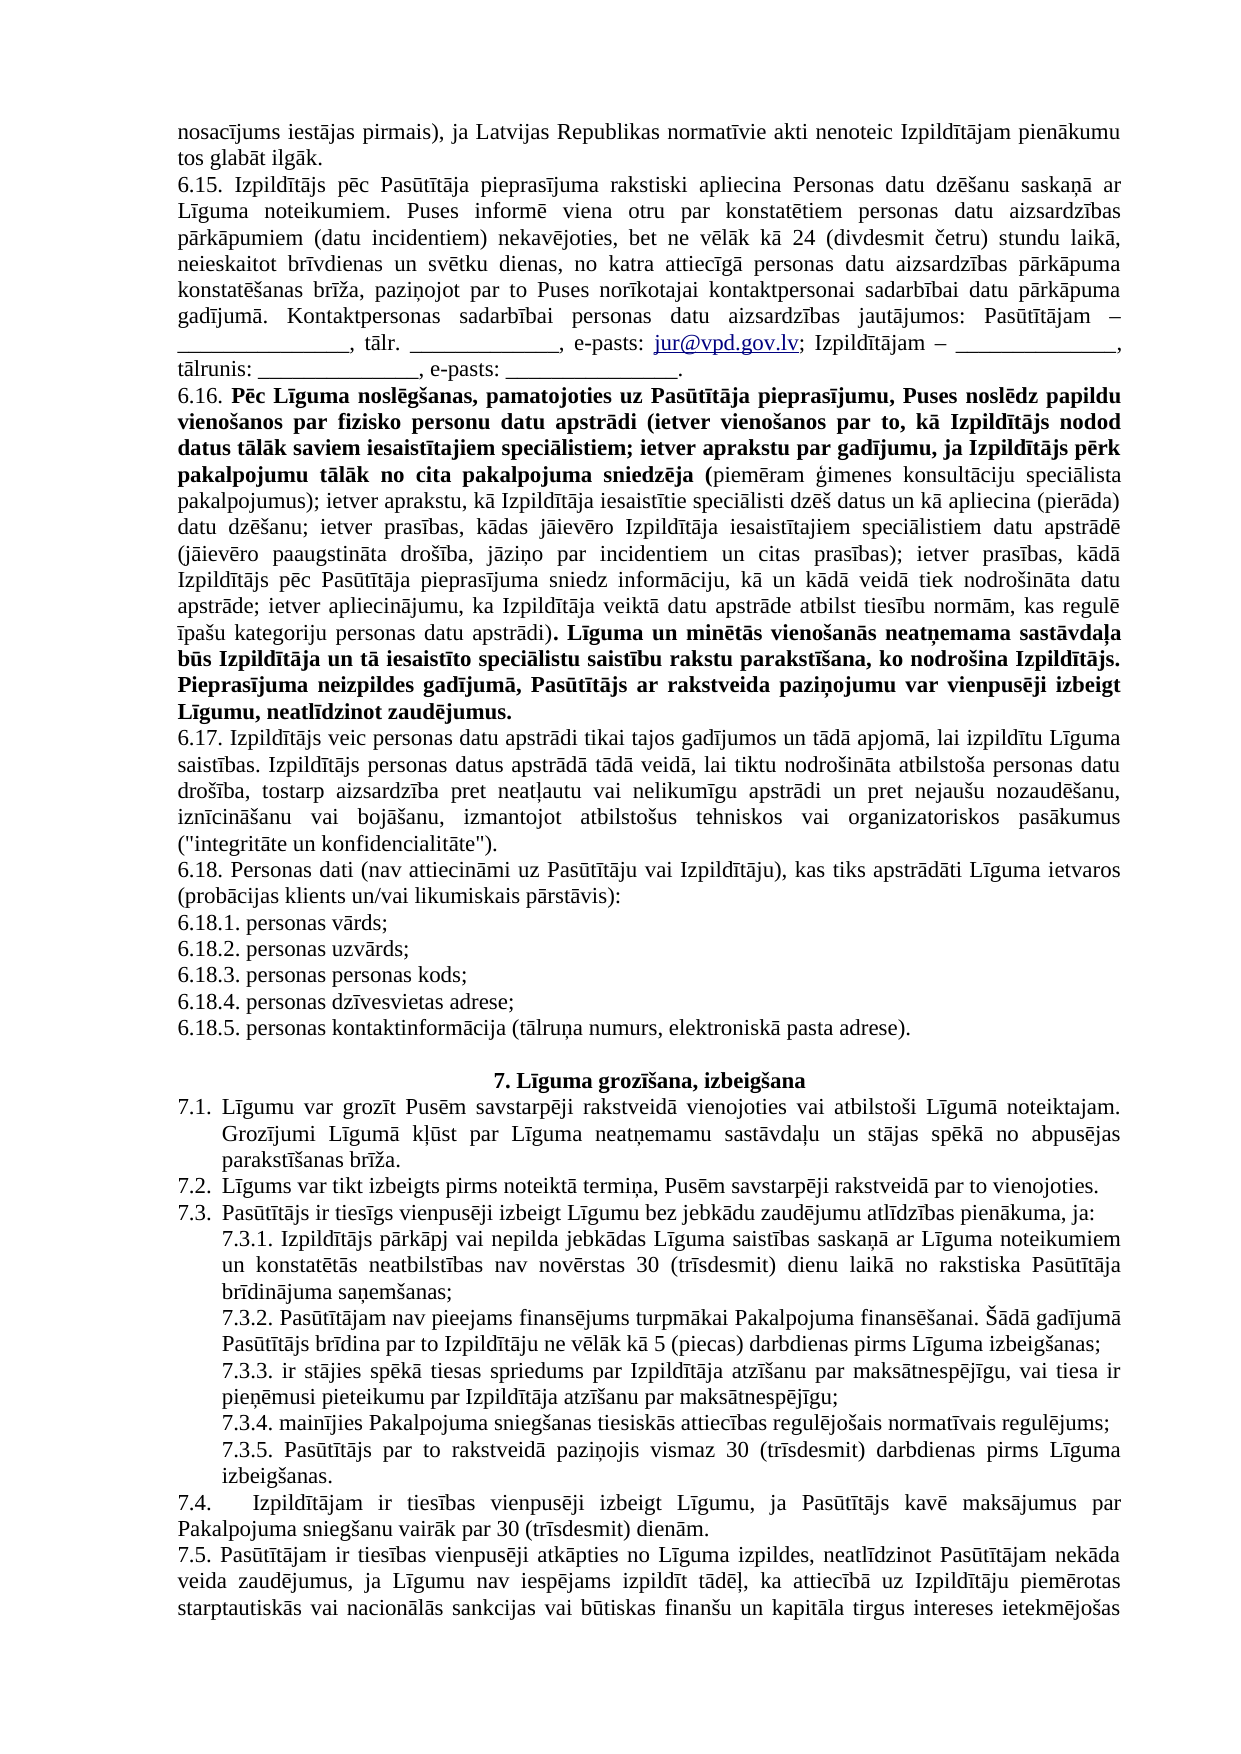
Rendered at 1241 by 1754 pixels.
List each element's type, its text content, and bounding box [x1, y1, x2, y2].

text 7.3.1. Izpildītājs pārkāpj vai nepilda jebkādas Līguma saistības saskaņā ar Līguma noteikumiem un konstatētās neatbilstības nav novērstas 30 (trīsdesmit) dienu laikā no rakstiska Pasūtītāja brīdinājuma saņemšanas; [222, 1225, 1122, 1304]
text 6.18.2. personas uzvārds; [177, 935, 1122, 961]
text 7.3.5. Pasūtītājs par to rakstveidā paziņojis vismaz 30 (trīsdesmit) darbdienas pirms Līguma izbeigšanas. [222, 1436, 1122, 1488]
text 6.18.3. personas personas kods; [177, 961, 1122, 988]
text 6.17. Izpildītājs veic personas datu apstrādi tikai tajos gadījumos un tādā apjomā, lai izpildītu Līguma saistības. Izpildītājs personas datus apstrādā tādā veidā, lai tiktu nodrošināta atbilstoša personas datu drošība, tostarp aizsardzība pret neatļautu vai nelikumīgu apstrādi un pret nejaušu nozaudēšanu, iznīcināšanu vai bojāšanu, izmantojot atbilstošus tehniskos vai organizatoriskos pasākumus ("integritāte un konfidencialitāte"). [177, 724, 1122, 856]
text 7.1. Līgumu var grozīt Pusēm savstarpēji rakstveidā vienojoties vai atbilstoši Līgumā noteiktajam. Grozījumi Līgumā kļūst par Līguma neatņemamu sastāvdaļu un stājas spēkā no abpusējas parakstīšanas brīža. [177, 1093, 1122, 1172]
text 7.3.3. ir stājies spēkā tiesas spriedums par Izpildītāja atzīšanu par maksātnespējīgu, vai tiesa ir pieņēmusi pieteikumu par Izpildītāja atzīšanu par maksātnespējīgu; [222, 1357, 1122, 1409]
text 7. Līguma grozīšana, izbeigšana [177, 1067, 1122, 1093]
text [177, 1541, 1122, 1620]
text 7.3.2. Pasūtītājam nav pieejams finansējums turpmākai Pakalpojuma finansēšanai. Šādā gadījumā Pasūtītājs brīdina par to Izpildītāju ne vēlāk kā 5 (piecas) darbdienas pirms Līguma izbeigšanas; [222, 1304, 1122, 1357]
text 7.2. Līgums var tikt izbeigts pirms noteiktā termiņa, Pusēm savstarpēji rakstveidā par to vienojoties. [177, 1172, 1122, 1199]
text 7.3. Pasūtītājs ir tiesīgs vienpusēji izbeigt Līgumu bez jebkādu zaudējumu atlīdzības pienākuma, ja: [177, 1199, 1122, 1225]
text 7.3.4. mainījies Pakalpojuma sniegšanas tiesiskās attiecības regulējošais normatīvais regulējums; [222, 1409, 1122, 1436]
text 6.18.1. personas vārds; [177, 909, 1122, 935]
text 6.18.5. personas kontaktinformācija (tālruņa numurs, elektroniskā pasta adrese). [177, 1014, 1122, 1041]
text 6.16. Pēc Līguma noslēgšanas, pamatojoties uz Pasūtītāja pieprasījumu, Puses noslēdz papildu vienošanos par fizisko personu datu apstrādi (ietver vienošanos par to, kā Izpildītājs nodod datus tālāk saviem iesaistītajiem speciālistiem; ietver aprakstu par gadījumu, ja Izpildītājs pērk pakalpojumu tālāk no cita pakalpojuma sniedzēja (piemēram ģimenes konsultāciju speciālista pakalpojumus); ietver aprakstu, kā Izpildītāja iesaistītie speciālisti dzēš datus un kā apliecina (pierāda) datu dzēšanu; ietver prasības, kādas jāievēro Izpildītāja iesaistītajiem speciālistiem datu apstrādē (jāievēro paaugstināta drošība, jāziņo par incidentiem un citas prasības); ietver prasības, kādā Izpildītājs pēc Pasūtītāja pieprasījuma sniedz informāciju, kā un kādā veidā tiek nodrošināta datu apstrāde; ietver apliecinājumu, ka Izpildītāja veiktā datu apstrāde atbilst tiesību normām, kas regulē īpašu kategoriju personas datu apstrādi). Līguma un minētās vienošanās neatņemama sastāvdaļa būs Izpildītāja un tā iesaistīto speciālistu saistību rakstu parakstīšana, ko nodrošina Izpildītājs. Pieprasījuma neizpildes gadījumā, Pasūtītājs ar rakstveida paziņojumu var vienpusēji izbeigt Līgumu, neatlīdzinot zaudējumus. [177, 382, 1122, 724]
text 6.18. Personas dati (nav attiecināmi uz Pasūtītāju vai Izpildītāju), kas tiks apstrādāti Līguma ietvaros (probācijas klients un/vai likumiskais pārstāvis): [177, 856, 1122, 909]
text 7.4. Izpildītājam ir tiesības vienpusēji izbeigt Līgumu, ja Pasūtītājs kavē maksājumus par Pakalpojuma sniegšanu vairāk par 30 (trīsdesmit) dienām. [177, 1488, 1122, 1541]
text 6.18.4. personas dzīvesvietas adrese; [177, 988, 1122, 1014]
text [177, 118, 1122, 171]
text 6.15. Izpildītājs pēc Pasūtītāja pieprasījuma rakstiski apliecina Personas datu dzēšanu saskaņā ar Līguma noteikumiem. Puses informē viena otru par konstatētiem personas datu aizsardzības pārkāpumiem (datu incidentiem) nekavējoties, bet ne vēlāk kā 24 (divdesmit četru) stundu laikā, neieskaitot brīvdienas un svētku dienas, no katra attiecīgā personas datu aizsardzības pārkāpuma konstatēšanas brīža, paziņojot par to Puses norīkotajai kontaktpersonai sadarbībai datu pārkāpuma gadījumā. Kontaktpersonas sadarbībai personas datu aizsardzības jautājumos: Pasūtītājam – _______________, tālr. _____________, e-pasts: jur@vpd.gov.lv; Izpildītājam – ______________, tālrunis: ______________, e-pasts: _______________. [177, 171, 1122, 382]
